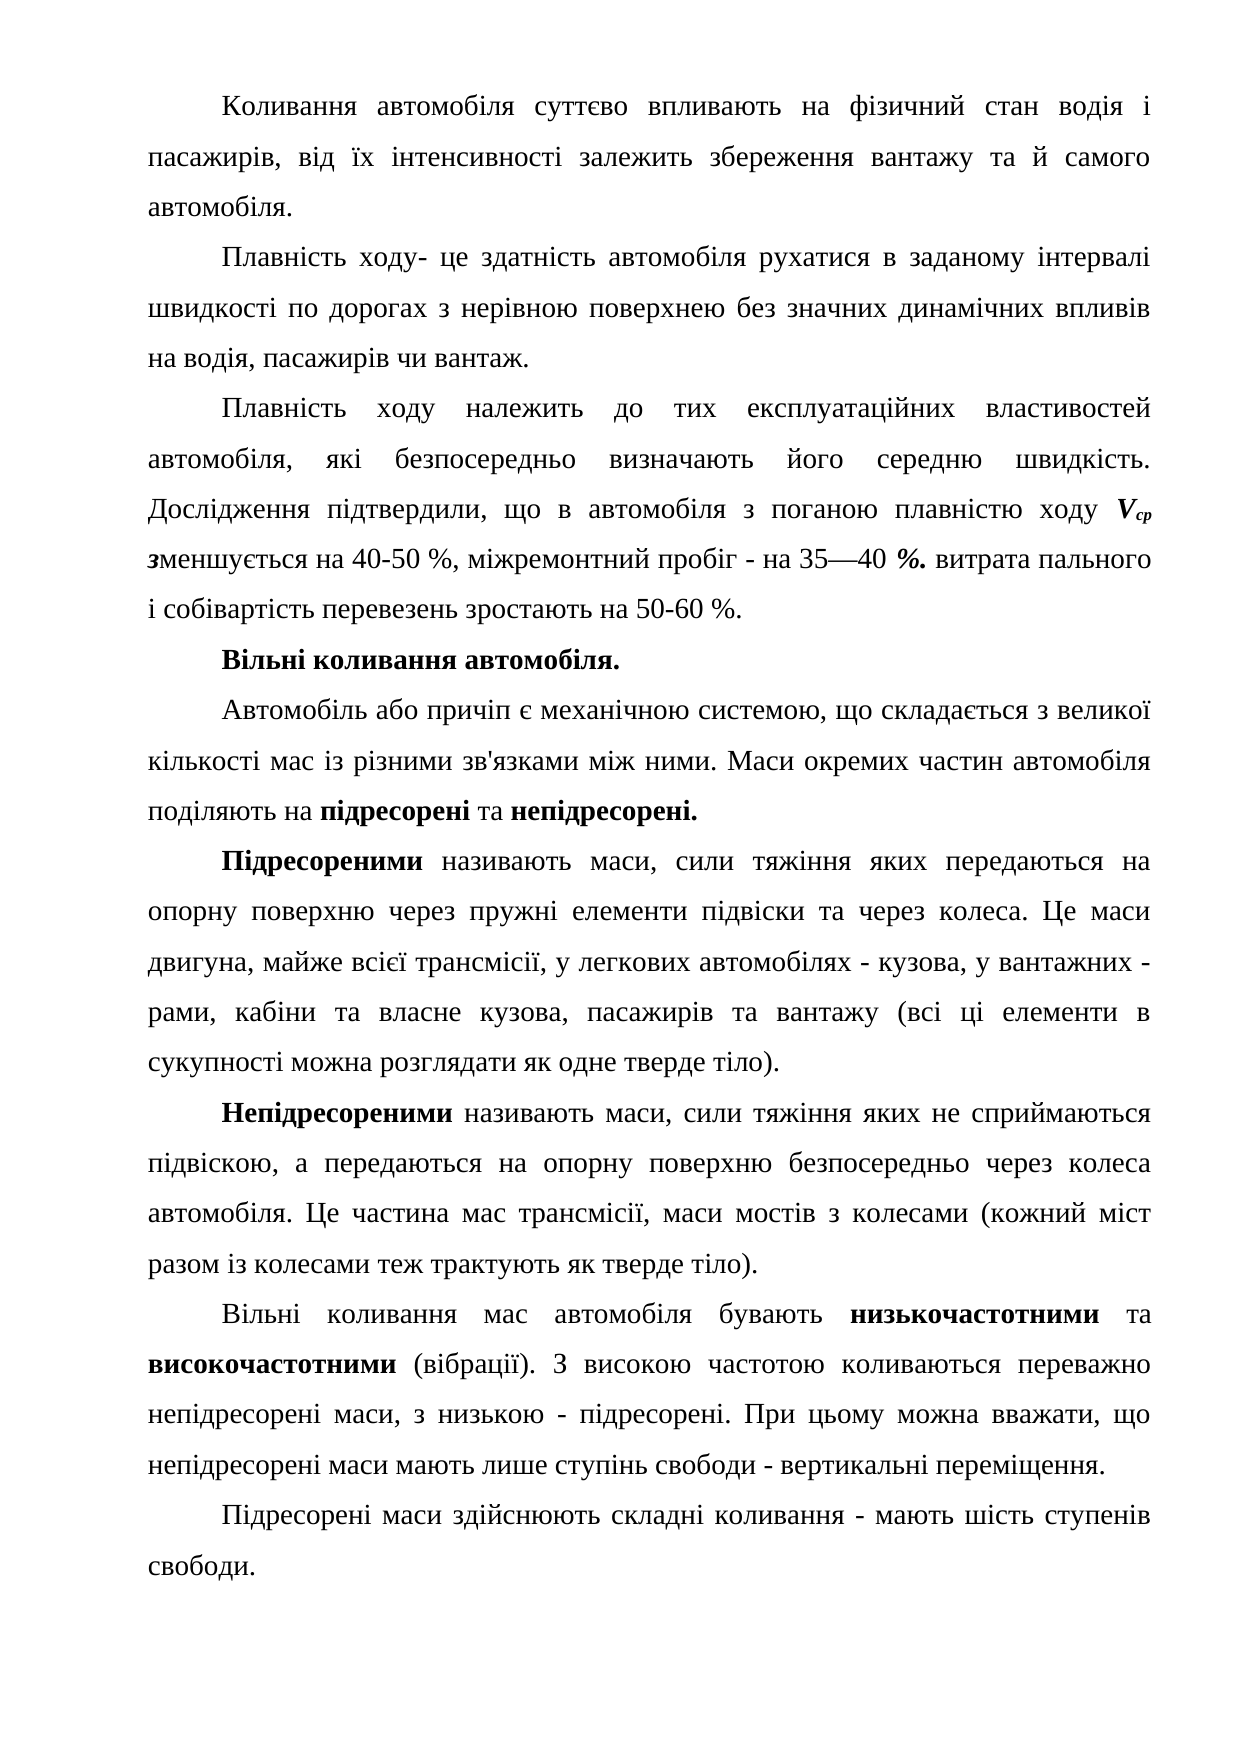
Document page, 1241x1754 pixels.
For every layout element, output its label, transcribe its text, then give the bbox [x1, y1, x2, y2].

text Автомобіль або причіп є механічною системою, що складається з великої кількості мас із різними зв'язками між ними. Маси окремих частин автомобіля поділяють на підресорені та непідресорені. [148, 692, 1152, 826]
text Підресореними називають маси, сили тяжіння яких передаються на опорну поверхню через пружні елементи підвіски та через колеса. Це маси двигуна, майже всієї трансмісії, у легкових автомобілях - кузова, у вантажних - рами, кабіни та власне кузова, пасажирів та вантажу (всі ці елементи в сукупності можна розглядати як одне тверде тіло). [148, 843, 1152, 1078]
text Коливання автомобіля суттєво впливають на фізичний стан водія і пасажирів, від їх інтенсивності залежить збереження вантажу та й самого автомобіля. [148, 88, 1152, 223]
text Підресорені маси здійснюють складні коливання - мають шість ступенів свободи. [148, 1497, 1152, 1581]
text Плавність ходу належить до тих експлуатаційних властивостей автомобіля, які безпосередньо визначають його середню швидкість. Дослідження підтвердили, що в автомобіля з поганою плавністю ходу Vср зменшується на 40-50 %, міжремонтний пробіг - на 35—40 %. витрата пального і собівартість перевезень зростають на 50-60 %. [148, 390, 1152, 625]
text Непідресореними називають маси, сили тяжіння яких не сприймаються підвіскою, а передаються на опорну поверхню безпосередньо через колеса автомобіля. Це частина мас трансмісії, маси мостів з колесами (кожний міст разом із колесами теж трактують як тверде тіло). [148, 1095, 1152, 1279]
text Вільні коливання мас автомобіля бувають низькочастотними та високочастотними (вібрації). З високою частотою коливаються переважно непідресорені маси, з низькою - підресорені. При цьому можна вважати, що непідресорені маси мають лише ступінь свободи - вертикальні переміщення. [148, 1296, 1152, 1481]
text Вільні коливання автомобіля. [148, 642, 1152, 676]
text Плавність ходу- це здатність автомобіля рухатися в заданому інтервалі швидкості по дорогах з нерівною поверхнею без значних динамічних впливів на водія, пасажирів чи вантаж. [148, 239, 1152, 374]
